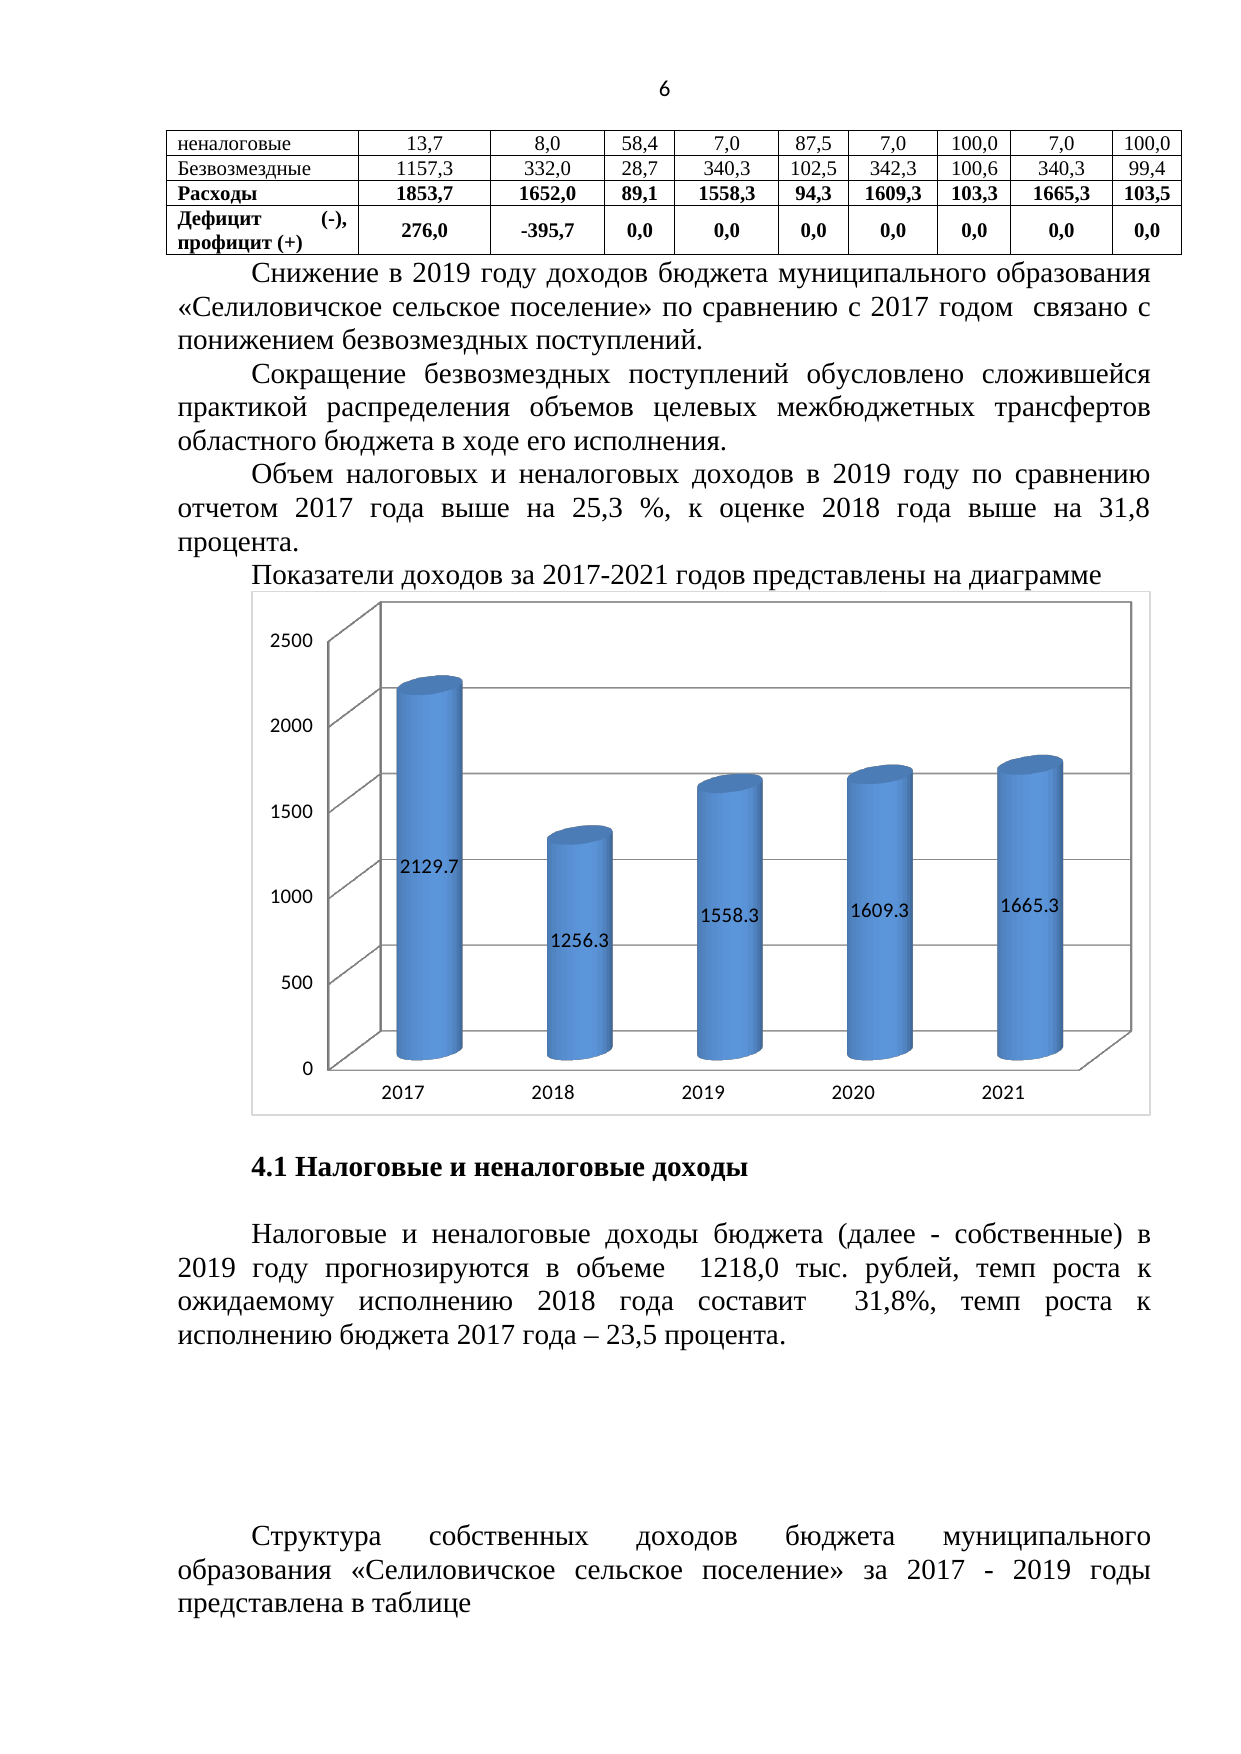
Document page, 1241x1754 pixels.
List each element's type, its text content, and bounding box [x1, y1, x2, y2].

table_cell 100,6 [938, 156, 1010, 180]
table_cell 0,0 [938, 206, 1010, 254]
text Снижение в 2019 году доходов бюджета муниципального образования «Селиловичское сельское поселение» по сравнению с 2017 годом связано с понижением безвозмездных поступлений. [177, 255, 1152, 356]
table_cell 94,3 [779, 181, 848, 205]
table_cell 1157,3 [359, 156, 490, 180]
table_cell 87,5 [779, 131, 848, 155]
table_cell 1609,3 [849, 181, 937, 205]
table_cell 1853,7 [359, 181, 490, 205]
table_cell 103,5 [1113, 181, 1181, 205]
table_cell 102,5 [779, 156, 848, 180]
table_cell 276,0 [359, 206, 490, 254]
table_cell Безвозмездные [167, 156, 358, 180]
table_cell 1665,3 [1011, 181, 1112, 205]
text Структура собственных доходов бюджета муниципального образования «Селиловичское сельское поселение» за 2017 - 2019 годы представлена в таблице [177, 1518, 1152, 1619]
table_cell 103,3 [938, 181, 1010, 205]
table_cell 13,7 [359, 131, 490, 155]
table_cell -395,7 [491, 206, 604, 254]
table_cell 1558,3 [675, 181, 778, 205]
table_cell 0,0 [1011, 206, 1112, 254]
table_cell 7,0 [675, 131, 778, 155]
table_cell 58,4 [605, 131, 674, 155]
table_cell 89,1 [605, 181, 674, 205]
table_cell 100,0 [1113, 131, 1181, 155]
table_cell Дефицит (-), профицит (+) [167, 206, 358, 254]
table_cell 7,0 [1011, 131, 1112, 155]
table_cell 7,0 [849, 131, 937, 155]
table_cell Расходы [167, 181, 358, 205]
table_cell 0,0 [849, 206, 937, 254]
table_cell 28,7 [605, 156, 674, 180]
table_cell 0,0 [1113, 206, 1181, 254]
table_cell 0,0 [605, 206, 674, 254]
table_cell 100,0 [938, 131, 1010, 155]
table_cell 342,3 [849, 156, 937, 180]
table_cell 8,0 [491, 131, 604, 155]
text Объем налоговых и неналоговых доходов в 2019 году по сравнению отчетом 2017 года выше на 25,3 %, к оценке 2018 года выше на 31,8 процента. [177, 457, 1152, 557]
table_cell 0,0 [779, 206, 848, 254]
table_cell 340,3 [1011, 156, 1112, 180]
table_cell 340,3 [675, 156, 778, 180]
table_cell 1652,0 [491, 181, 604, 205]
text Налоговые и неналоговые доходы бюджета (далее - собственные) в 2019 году прогнозируются в объеме 1218,0 тыс. рублей, темп роста к ожидаемому исполнению 2018 года составит 31,8%, темп роста к исполнению бюджета 2017 года – 23,5 процента. [177, 1216, 1152, 1351]
text Показатели доходов за 2017-2021 годов представлены на диаграмме [177, 557, 1152, 591]
text 4.1 Налоговые и неналоговые доходы [177, 1149, 1152, 1183]
table_cell 332,0 [491, 156, 604, 180]
text Сокращение безвозмездных поступлений обусловлено сложившейся практикой распределения объемов целевых межбюджетных трансфертов областного бюджета в ходе его исполнения. [177, 356, 1152, 457]
table_cell 0,0 [675, 206, 778, 254]
table_cell неналоговые [167, 131, 358, 155]
table_cell 99,4 [1113, 156, 1181, 180]
